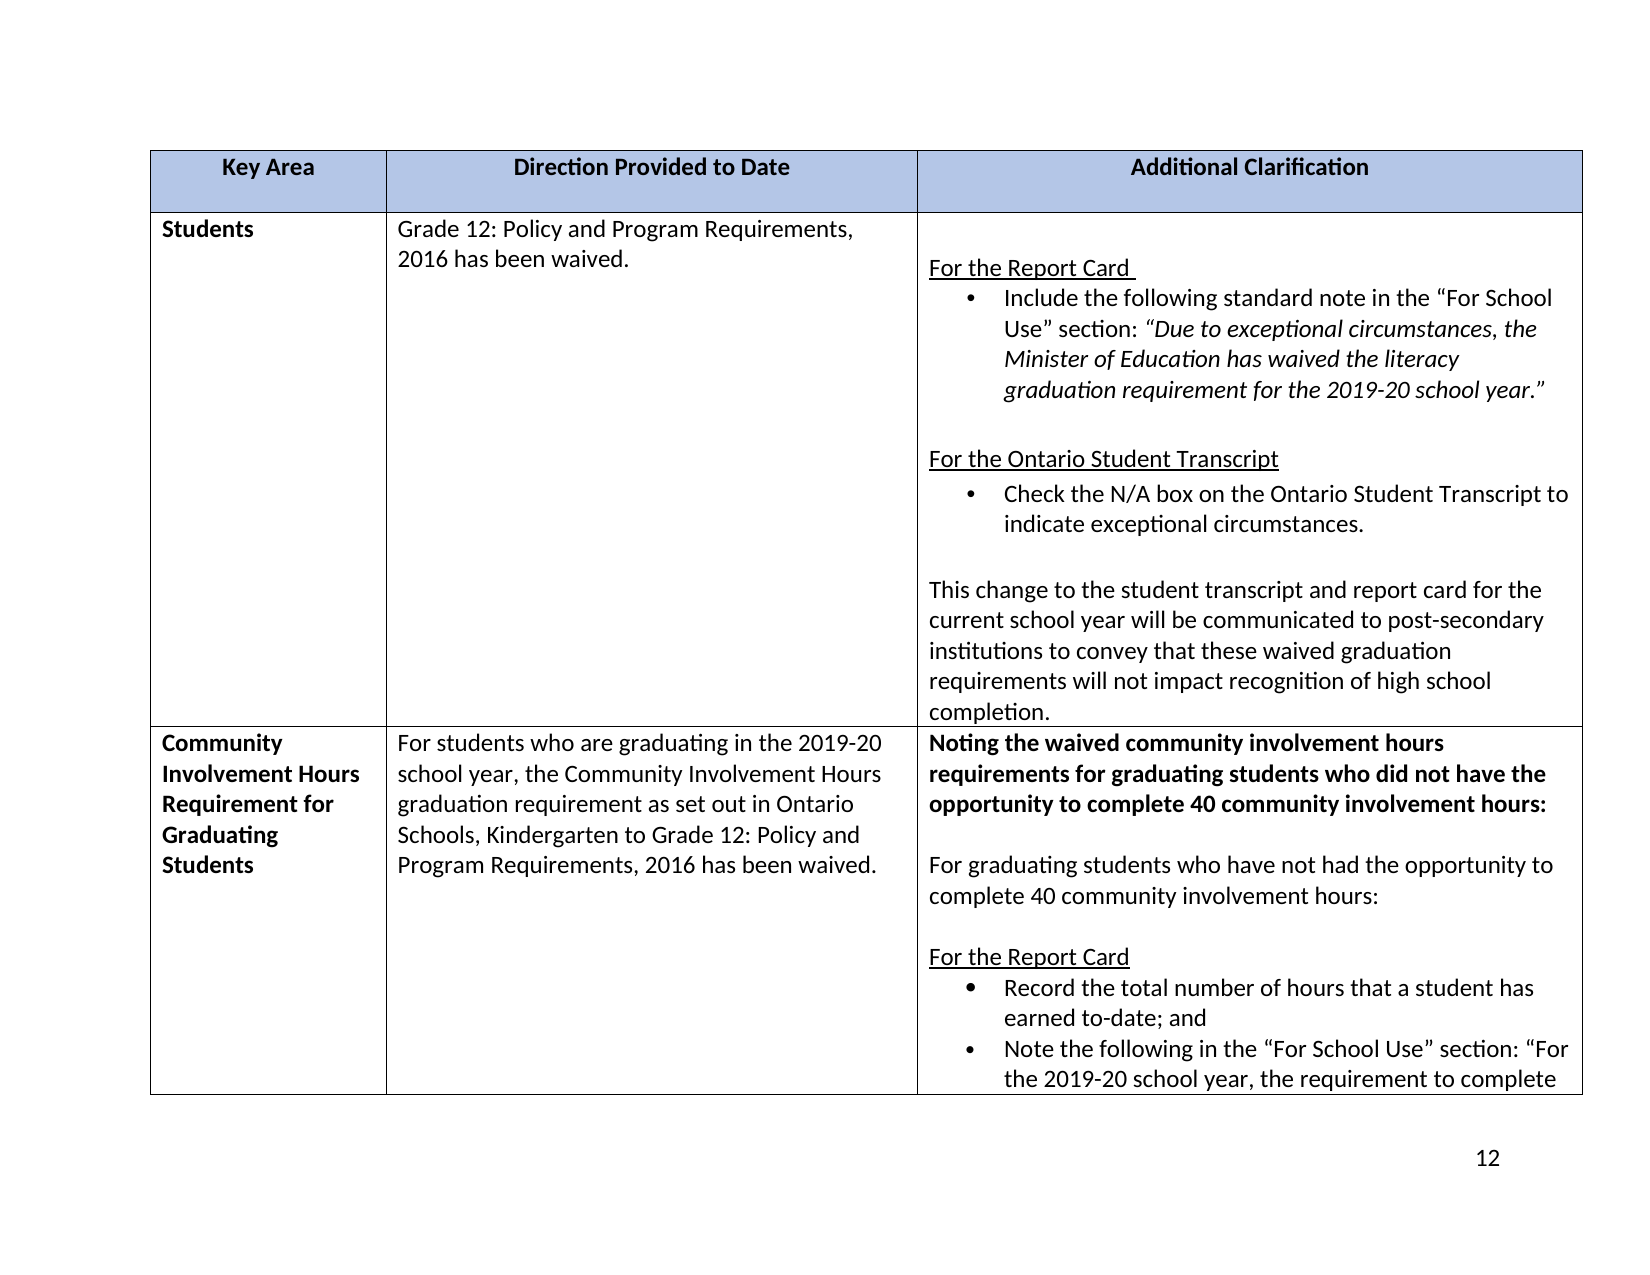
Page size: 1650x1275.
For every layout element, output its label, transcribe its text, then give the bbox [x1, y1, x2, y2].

table_header Key Area [151, 151, 386, 212]
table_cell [387, 727, 917, 1094]
table_header Direction Provided to Date [387, 151, 917, 212]
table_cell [151, 727, 386, 1094]
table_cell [151, 213, 386, 726]
table_header Additional Clarification [918, 151, 1582, 212]
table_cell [918, 727, 1582, 1094]
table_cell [387, 213, 917, 726]
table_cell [918, 213, 1582, 726]
